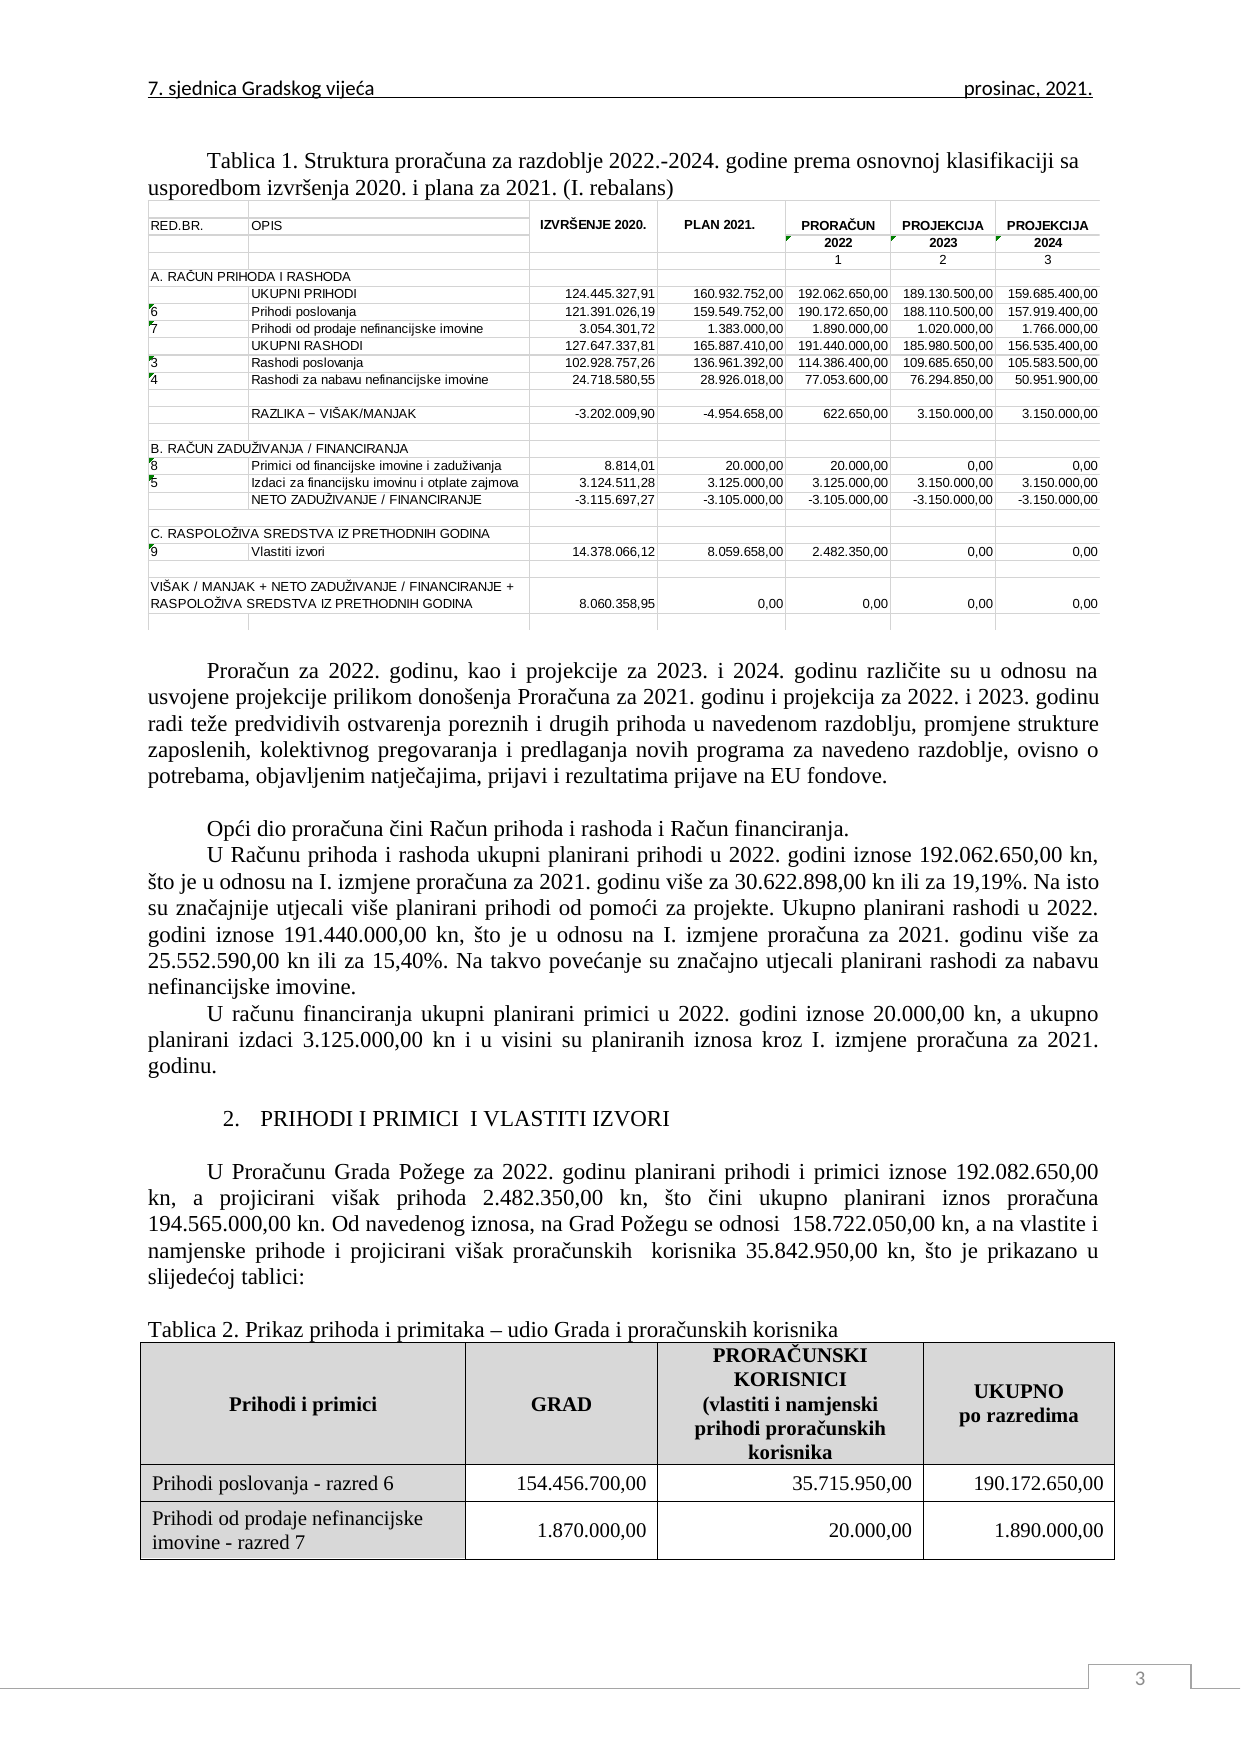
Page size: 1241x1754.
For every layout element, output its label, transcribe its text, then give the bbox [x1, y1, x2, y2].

list PRIHODI I PRIMICI I VLASTITI IZVORI [223, 1105, 1100, 1131]
text U računu financiranja ukupni planirani primici u 2022. godini iznose 20.000,00 kn, a ukupno planirani izdaci 3.125.000,00 kn i u visini su planiranih iznosa kroz I. izmjene proračuna za 2021. godinu. [148, 1000, 1100, 1079]
table_header UKUPNO po razredima [924, 1343, 1114, 1464]
text Proračun za 2022. godinu, kao i projekcije za 2023. i 2024. godinu različite su u odnosu na usvojene projekcije prilikom donošenja Proračuna za 2021. godinu i projekcija za 2022. i 2023. godinu radi teže predvidivih ostvarenja poreznih i drugih prihoda u navedenom razdoblju, promjene strukture zaposlenih, kolektivnog pregovaranja i predlaganja novih programa za navedeno razdoblje, ovisno o potrebama, objavljenim natječajima, prijavi i rezultatima prijave na EU fondove. [148, 657, 1100, 789]
table_cell 190.172.650,00 [924, 1465, 1114, 1501]
text Opći dio proračuna čini Račun prihoda i rashoda i Račun financiranja. [148, 815, 1100, 842]
table_cell 1.870.000,00 [466, 1502, 657, 1558]
table_header Prihodi i primici [141, 1343, 465, 1464]
table_header PRORAČUNSKI KORISNICI (vlastiti i namjenski prihodi proračunskih korisnika [658, 1343, 923, 1464]
text U Proračunu Grada Požege za 2022. godinu planirani prihodi i primici iznose 192.082.650,00 kn, a projicirani višak prihoda 2.482.350,00 kn, što čini ukupno planirani iznos proračuna 194.565.000,00 kn. Od navedenog iznosa, na Grad Požegu se odnosi 158.722.050,00 kn, a na vlastite i namjenske prihode i projicirani višak proračunskih korisnika 35.842.950,00 kn, što je prikazano u slijedećoj tablici: [148, 1158, 1100, 1289]
table_cell 1.890.000,00 [924, 1502, 1114, 1558]
text Tablica 2. Prikaz prihoda i primitaka – udio Grada i proračunskih korisnika [148, 1316, 1100, 1342]
table_cell 35.715.950,00 [658, 1465, 923, 1501]
table_cell Prihodi poslovanja - razred 6 [141, 1465, 465, 1501]
text Tablica 1. Struktura proračuna za razdoblje 2022.-2024. godine prema osnovnoj klasifikaciji sa usporedbom izvršenja 2020. i plana za 2021. (I. rebalans) [148, 148, 1107, 631]
table_cell 154.456.700,00 [466, 1465, 657, 1501]
table_cell Prihodi od prodaje nefinancijske imovine - razred 7 [141, 1502, 465, 1558]
text U Računu prihoda i rashoda ukupni planirani prihodi u 2022. godini iznose 192.062.650,00 kn, što je u odnosu na I. izmjene proračuna za 2021. godinu više za 30.622.898,00 kn ili za 19,19%. Na isto su značajnije utjecali više planirani prihodi od pomoći za projekte. Ukupno planirani rashodi u 2022. godini iznose 191.440.000,00 kn, što je u odnosu na I. izmjene proračuna za 2021. godinu više za 25.552.590,00 kn ili za 15,40%. Na takvo povećanje su značajno utjecali planirani rashodi za nabavu nefinancijske imovine. [148, 842, 1100, 1000]
table_cell 20.000,00 [658, 1502, 923, 1558]
table_header GRAD [466, 1343, 657, 1464]
